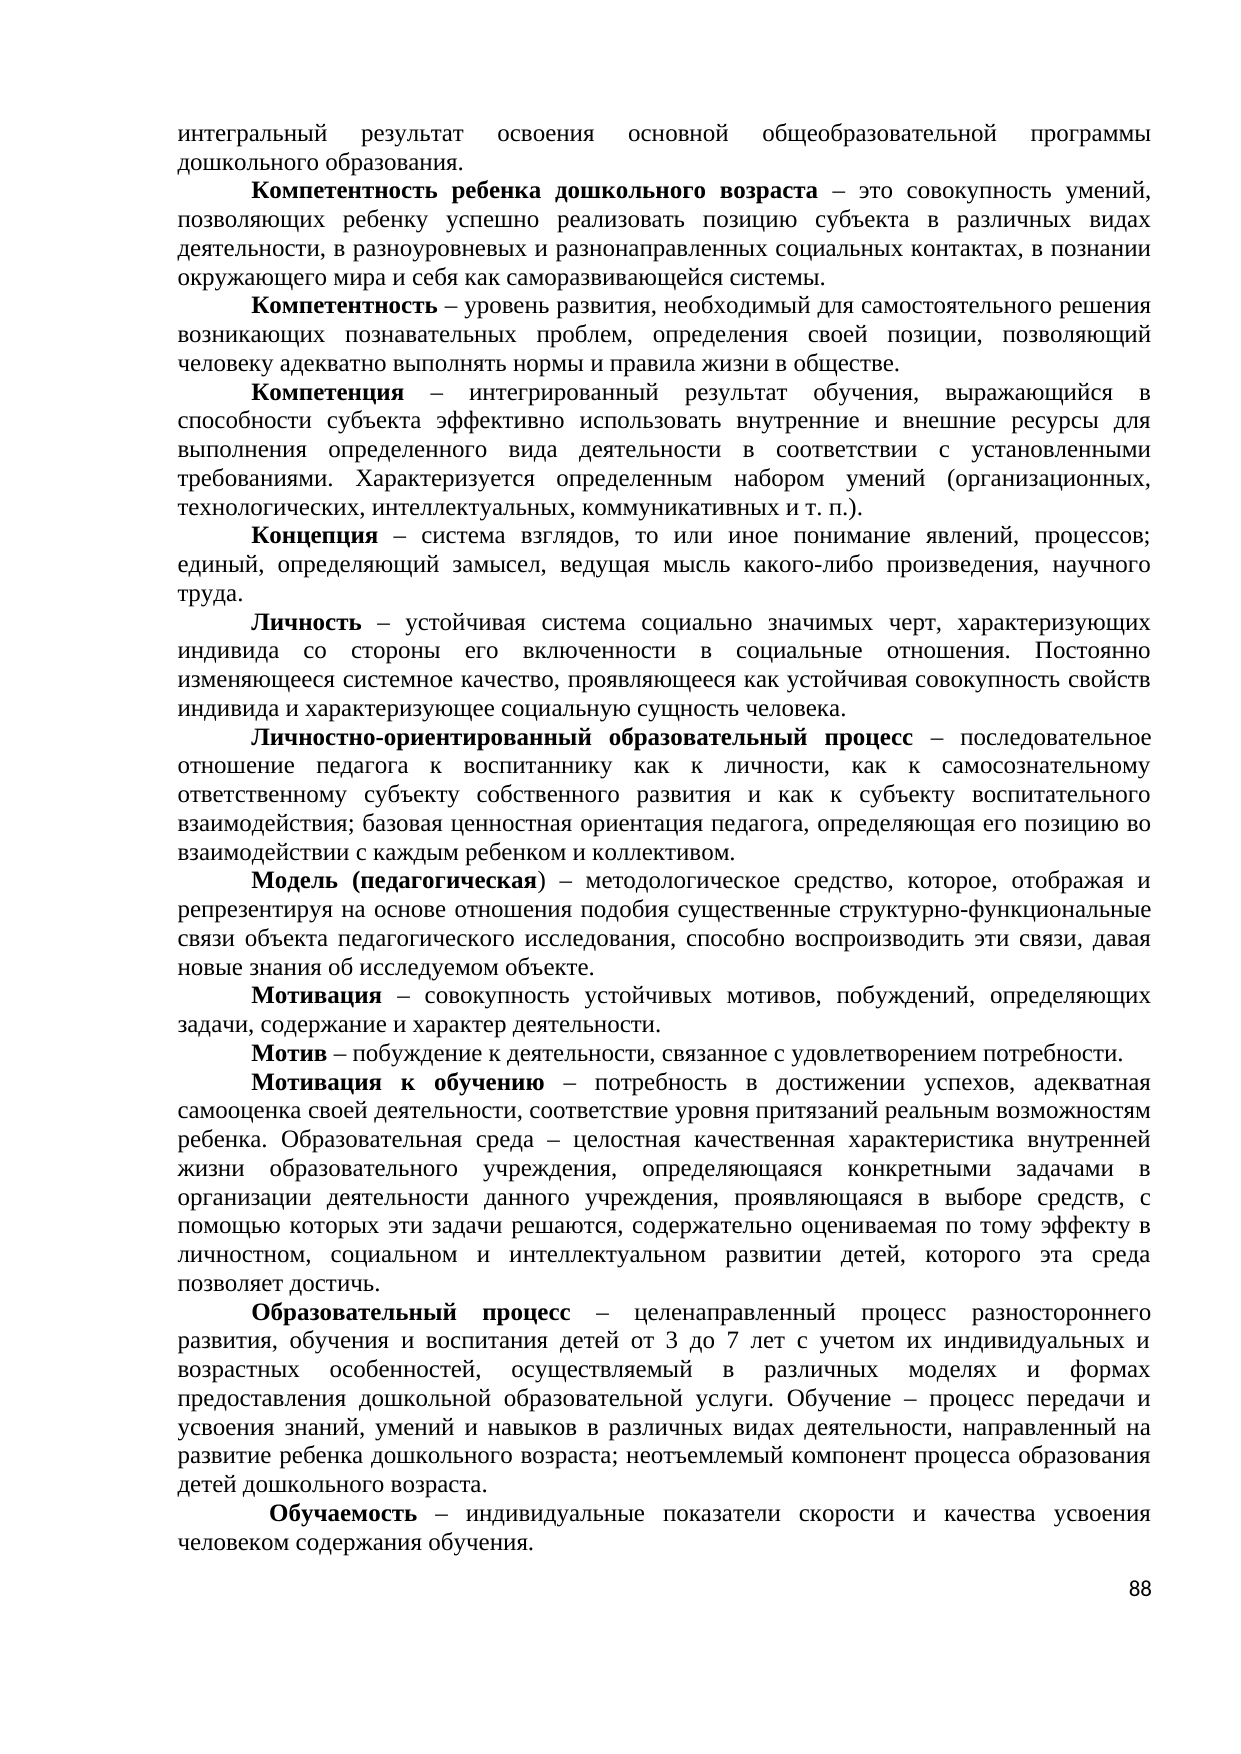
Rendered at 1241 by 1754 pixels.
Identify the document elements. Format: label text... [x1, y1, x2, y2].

text Личностно-ориентированный образовательный процесс – последовательное отношение педагога к воспитаннику как к личности, как к самосознательному ответственному субъекту собственного развития и как к субъекту воспитательного взаимодействия; базовая ценностная ориентация педагога, определяющая его позицию во взаимодействии с каждым ребенком и коллективом. [177, 722, 1152, 866]
text Компетентность – уровень развития, необходимый для самостоятельного решения возникающих познавательных проблем, определения своей позиции, позволяющий человеку адекватно выполнять нормы и правила жизни в обществе. [177, 291, 1152, 377]
text Модель (педагогическая) – методологическое средство, которое, отображая и репрезентируя на основе отношения подобия существенные структурно-функциональные связи объекта педагогического исследования, способно воспроизводить эти связи, давая новые знания об исследуемом объекте. [177, 866, 1152, 981]
text Мотивация – совокупность устойчивых мотивов, побуждений, определяющих задачи, содержание и характер деятельности. [177, 981, 1152, 1038]
text Образовательный процесс – целенаправленный процесс разностороннего развития, обучения и воспитания детей от 3 до 7 лет с учетом их индивидуальных и возрастных особенностей, осуществляемый в различных моделях и формах предоставления дошкольной образовательной услуги. Обучение – процесс передачи и усвоения знаний, умений и навыков в различных видах деятельности, направленный на развитие ребенка дошкольного возраста; неотъемлемый компонент процесса образования детей дошкольного возраста. [177, 1297, 1152, 1498]
text Мотив – побуждение к деятельности, связанное с удовлетворением потребности. [177, 1038, 1152, 1067]
text Мотивация к обучению – потребность в достижении успехов, адекватная самооценка своей деятельности, соответствие уровня притязаний реальным возможностям ребенка. Образовательная среда – целостная качественная характеристика внутренней жизни образовательного учреждения, определяющаяся конкретными задачами в организации деятельности данного учреждения, проявляющаяся в выборе средств, с помощью которых эти задачи решаются, содержательно оцениваемая по тому эффекту в личностном, социальном и интеллектуальном развитии детей, которого эта среда позволяет достичь. [177, 1067, 1152, 1297]
text Компетентность ребенка дошкольного возраста – это совокупность умений, позволяющих ребенку успешно реализовать позицию субъекта в различных видах деятельности, в разноуровневых и разнонаправленных социальных контактах, в познании окружающего мира и себя как саморазвивающейся системы. [177, 176, 1152, 291]
text Компетенция – интегрированный результат обучения, выражающийся в способности субъекта эффективно использовать внутренние и внешние ресурсы для выполнения определенного вида деятельности в соответствии с установленными требованиями. Характеризуется определенным набором умений (организационных, технологических, интеллектуальных, коммуникативных и т. п.). [177, 377, 1152, 521]
text Концепция – система взглядов, то или иное понимание явлений, процессов; единый, определяющий замысел, ведущая мысль какого-либо произведения, научного труда. [177, 521, 1152, 607]
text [177, 118, 1152, 176]
text Личность – устойчивая система социально значимых черт, характеризующих индивида со стороны его включенности в социальные отношения. Постоянно изменяющееся системное качество, проявляющееся как устойчивая совокупность свойств индивида и характеризующее социальную сущность человека. [177, 607, 1152, 722]
text Обучаемость – индивидуальные показатели скорости и качества усвоения человеком содержания обучения. [177, 1498, 1152, 1556]
